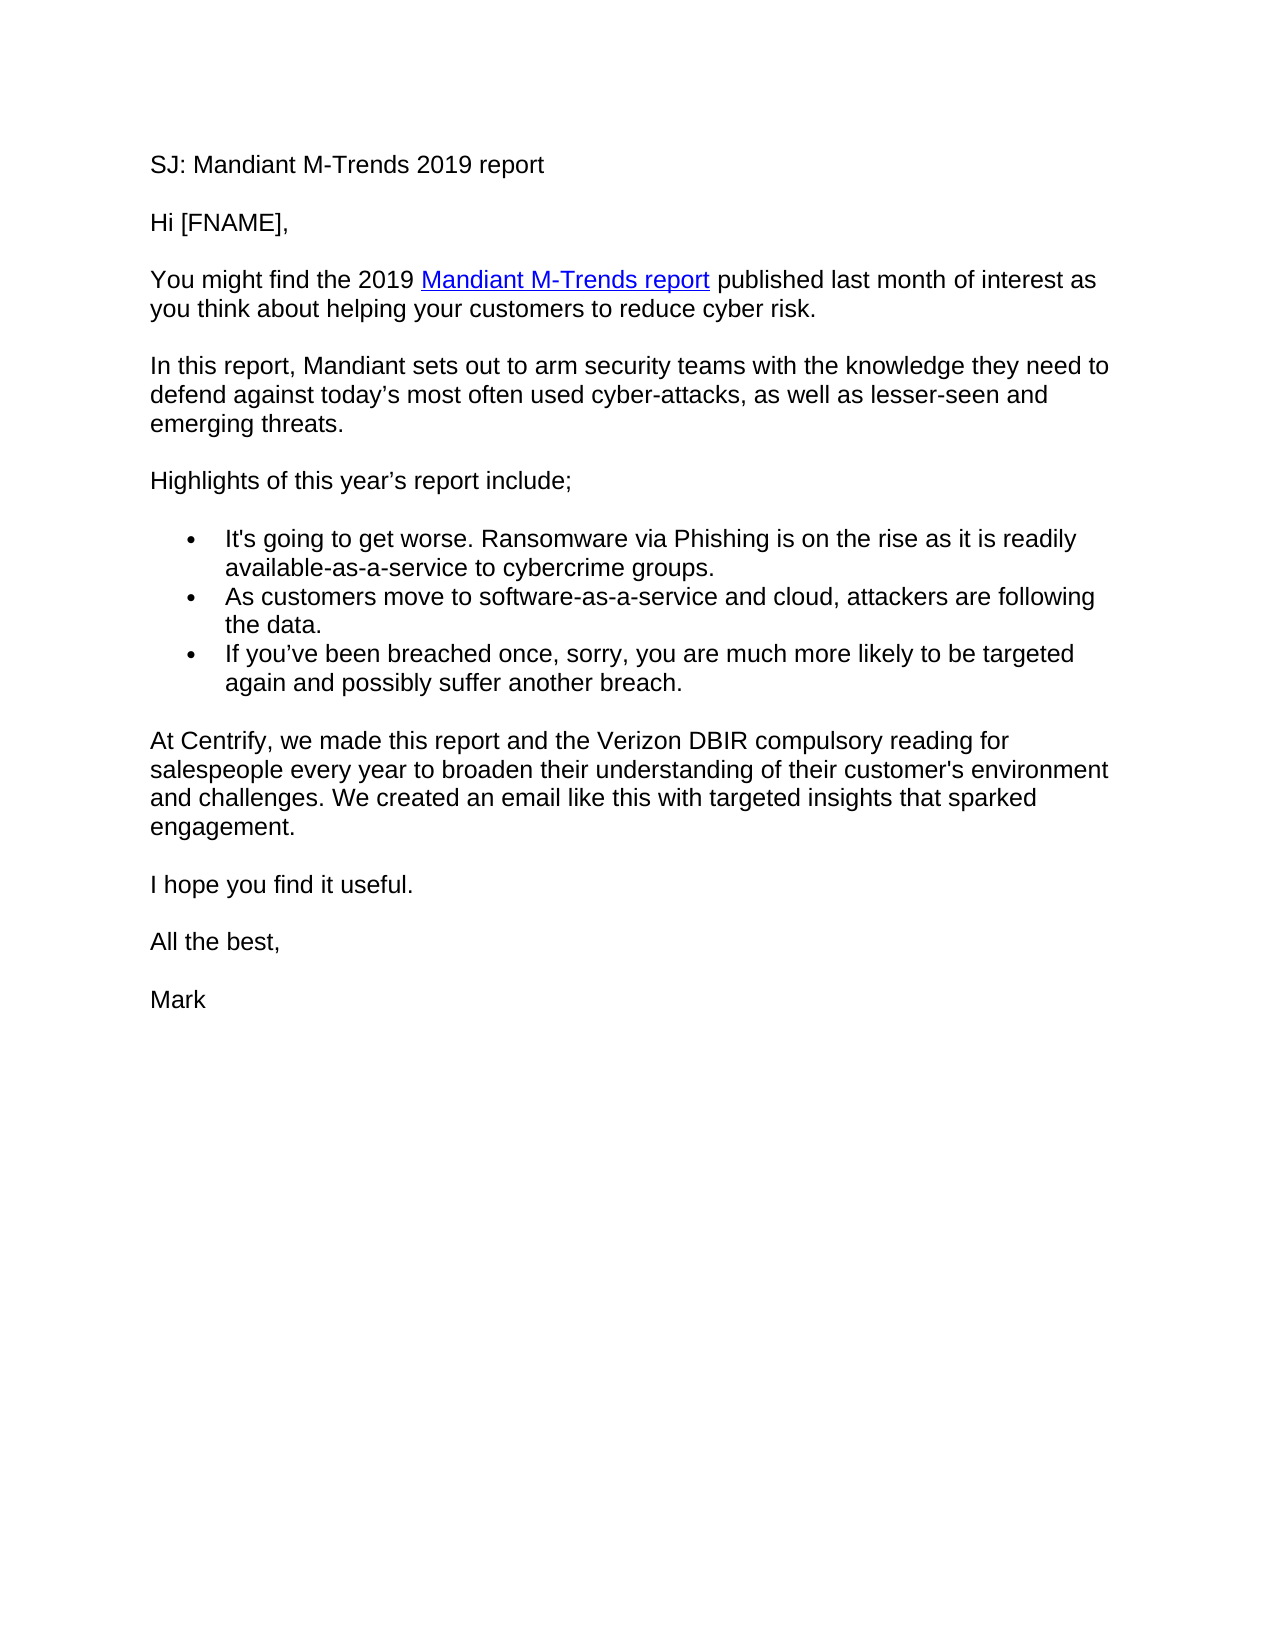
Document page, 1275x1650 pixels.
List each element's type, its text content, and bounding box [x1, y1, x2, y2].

text SJ: Mandiant M-Trends 2019 report [150, 150, 1125, 179]
text In this report, Mandiant sets out to arm security teams with the knowledge they need to defend against today’s most often used cyber-attacks, as well as lesser-seen and emerging threats. [150, 351, 1125, 437]
text At Centrify, we made this report and the Verizon DBIR compulsory reading for salespeople every year to broaden their understanding of their customer's environment and challenges. We created an email like this with targeted insights that sparked engagement. [150, 726, 1125, 841]
list If you’ve been breached once, sorry, you are much more likely to be targeted again and possibly suffer another breach. [187, 639, 1125, 697]
text Hi [FNAME], [150, 207, 1125, 236]
list As customers move to software-as-a-service and cloud, attackers are following the data. [187, 582, 1125, 639]
text You might find the 2019 Mandiant M-Trends report published last month of interest as you think about helping your customers to reduce cyber risk. [150, 265, 1125, 322]
text Highlights of this year’s report include; [150, 466, 1125, 495]
list It's going to get worse. Ransomware via Phishing is on the rise as it is readily available-as-a-service to cybercrime groups. [187, 524, 1125, 582]
text All the best, [150, 927, 1125, 956]
text I hope you find it useful. [150, 869, 1125, 898]
text Mark [150, 984, 1125, 1013]
